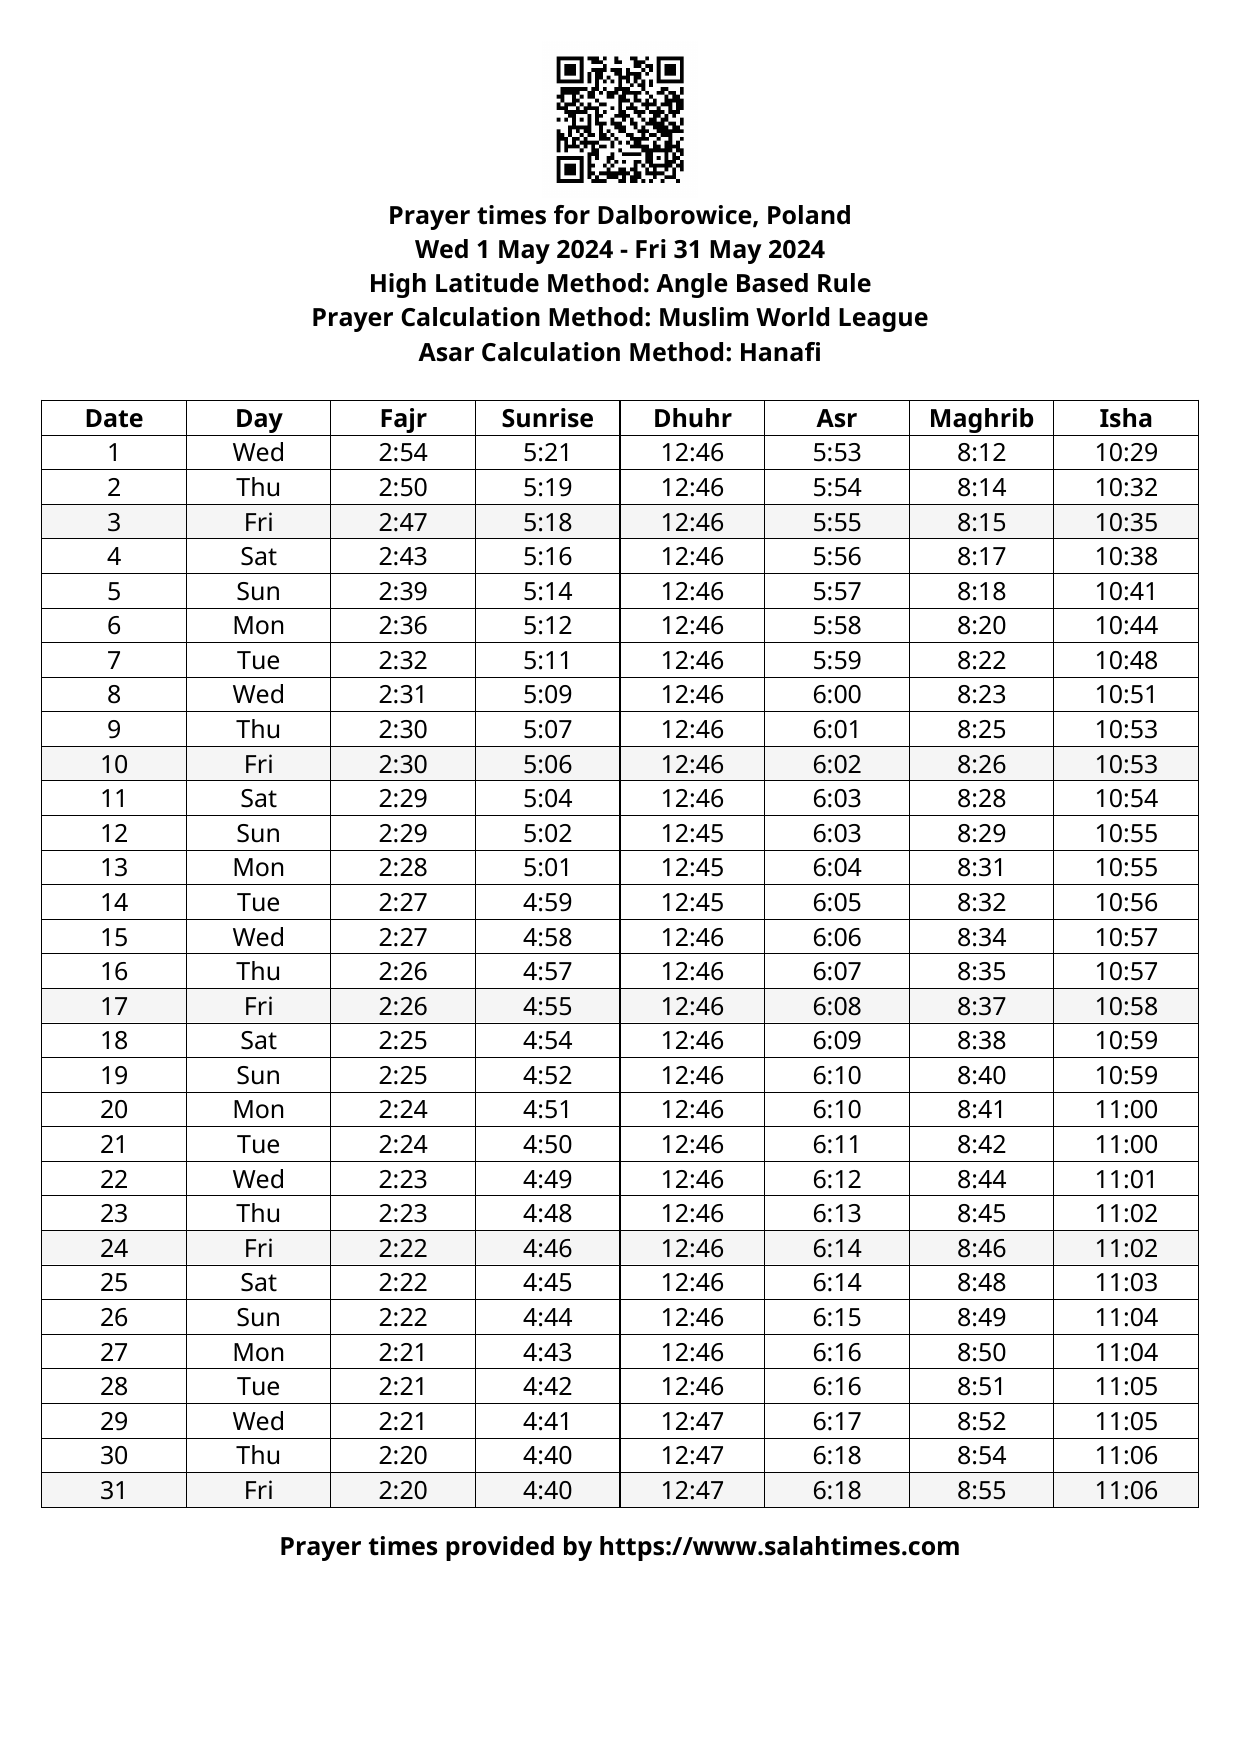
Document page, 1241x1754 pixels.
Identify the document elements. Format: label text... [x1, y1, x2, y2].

table_cell 2:21 [331, 1335, 475, 1368]
table_cell 10:53 [1054, 712, 1198, 746]
table_cell Wed [187, 436, 330, 469]
table_cell 10:32 [1054, 470, 1198, 504]
table_cell 11:04 [1054, 1300, 1198, 1334]
table_header Date [42, 401, 186, 434]
table_cell 8:54 [910, 1439, 1053, 1472]
table_cell 6:17 [765, 1404, 909, 1437]
table_cell 26 [42, 1300, 186, 1334]
table_cell 6:15 [765, 1300, 909, 1334]
table_cell 11:05 [1054, 1404, 1198, 1437]
table_cell 11:01 [1054, 1162, 1198, 1195]
table_cell 4:57 [476, 954, 619, 988]
table_cell 6:11 [765, 1127, 909, 1161]
table_cell 2:26 [331, 954, 475, 988]
table_cell 5:12 [476, 609, 619, 642]
table_cell 2:22 [331, 1231, 475, 1264]
table_cell 4:41 [476, 1404, 619, 1437]
table_cell 5:14 [476, 574, 619, 607]
table_cell 8:45 [910, 1196, 1053, 1230]
table_cell 6:12 [765, 1162, 909, 1195]
table_cell 12:46 [621, 1231, 764, 1264]
table_cell Sun [187, 816, 330, 849]
table_cell 2:20 [331, 1473, 475, 1507]
table_cell 10:56 [1054, 885, 1198, 919]
table_cell 16 [42, 954, 186, 988]
table_cell Tue [187, 643, 330, 677]
table_cell 12:46 [621, 1127, 764, 1161]
table_cell 10:54 [1054, 781, 1198, 815]
table_cell 6:10 [765, 1093, 909, 1126]
table_cell 2:22 [331, 1266, 475, 1299]
table_cell 6:09 [765, 1024, 909, 1057]
table_cell 4:40 [476, 1439, 619, 1472]
table_cell Fri [187, 1231, 330, 1264]
table_cell 11 [42, 781, 186, 815]
table_cell 5:21 [476, 436, 619, 469]
table_cell Sat [187, 1024, 330, 1057]
table_cell 12:46 [621, 1058, 764, 1092]
table_cell Fri [187, 747, 330, 780]
table_cell 10:57 [1054, 920, 1198, 953]
table_cell Wed [187, 1404, 330, 1437]
table_cell 17 [42, 989, 186, 1022]
table_cell 12:46 [621, 1093, 764, 1126]
text Prayer times for Dalborowice, Poland [42, 198, 1198, 232]
table_cell 6:18 [765, 1439, 909, 1472]
table_cell 8:55 [910, 1473, 1053, 1507]
table_cell 2:29 [331, 781, 475, 815]
table_cell 8:28 [910, 781, 1053, 815]
table_cell 1 [42, 436, 186, 469]
table_cell Sat [187, 539, 330, 573]
table_cell 11:05 [1054, 1369, 1198, 1403]
table_cell Wed [187, 1162, 330, 1195]
table_cell Thu [187, 954, 330, 988]
table_cell 12:46 [621, 1335, 764, 1368]
table_cell 6:18 [765, 1473, 909, 1507]
table_cell Fri [187, 1473, 330, 1507]
table_cell 4:51 [476, 1093, 619, 1126]
table_cell 2:27 [331, 885, 475, 919]
table_cell 29 [42, 1404, 186, 1437]
table_cell 6:04 [765, 851, 909, 884]
table_cell 12:46 [621, 781, 764, 815]
table_cell 2:23 [331, 1196, 475, 1230]
table_cell 12:46 [621, 989, 764, 1022]
table_cell 5:56 [765, 539, 909, 573]
table_cell 11:02 [1054, 1231, 1198, 1264]
table_cell 6:14 [765, 1231, 909, 1264]
table_cell 22 [42, 1162, 186, 1195]
table_cell 12:46 [621, 505, 764, 538]
table_cell Mon [187, 1093, 330, 1126]
table_cell 4:42 [476, 1369, 619, 1403]
table_cell 8:12 [910, 436, 1053, 469]
table_cell 21 [42, 1127, 186, 1161]
table_cell 5:07 [476, 712, 619, 746]
table_cell 8:23 [910, 678, 1053, 711]
table_cell 6:03 [765, 816, 909, 849]
table_cell 4:55 [476, 989, 619, 1022]
table_cell 8:15 [910, 505, 1053, 538]
table_cell 6:03 [765, 781, 909, 815]
table_cell 2:54 [331, 436, 475, 469]
table_cell 6:10 [765, 1058, 909, 1092]
table_cell 8:18 [910, 574, 1053, 607]
table_cell 20 [42, 1093, 186, 1126]
table_cell 2:24 [331, 1093, 475, 1126]
table_cell 4:58 [476, 920, 619, 953]
table_cell 6:02 [765, 747, 909, 780]
table_cell 2:36 [331, 609, 475, 642]
table_cell 27 [42, 1335, 186, 1368]
table_cell 8:22 [910, 643, 1053, 677]
table_cell 4:45 [476, 1266, 619, 1299]
table_cell 11:06 [1054, 1473, 1198, 1507]
table_cell 24 [42, 1231, 186, 1264]
table_cell 6:07 [765, 954, 909, 988]
table_cell 10 [42, 747, 186, 780]
table_cell Fri [187, 989, 330, 1022]
table_cell 5:16 [476, 539, 619, 573]
table_cell 8:44 [910, 1162, 1053, 1195]
table_cell 2:31 [331, 678, 475, 711]
table_cell 4:59 [476, 885, 619, 919]
table_cell 5 [42, 574, 186, 607]
table_cell 5:01 [476, 851, 619, 884]
text Asar Calculation Method: Hanafi [42, 334, 1198, 368]
table_cell Tue [187, 885, 330, 919]
table_cell 8:32 [910, 885, 1053, 919]
table_cell Thu [187, 1439, 330, 1472]
table_cell 4:46 [476, 1231, 619, 1264]
table_cell Sun [187, 1300, 330, 1334]
table_cell 12:47 [621, 1404, 764, 1437]
table_cell 8:29 [910, 816, 1053, 849]
table_cell 11:00 [1054, 1127, 1198, 1161]
table_cell 2:21 [331, 1404, 475, 1437]
table_cell 10:58 [1054, 989, 1198, 1022]
table_cell 6:05 [765, 885, 909, 919]
table_cell 6:16 [765, 1369, 909, 1403]
text Prayer times provided by https://www.salahtimes.com [42, 1528, 1198, 1563]
table_header Isha [1054, 401, 1198, 434]
table_cell 2:43 [331, 539, 475, 573]
table_cell 10:38 [1054, 539, 1198, 573]
table_cell 2:26 [331, 989, 475, 1022]
table_cell 12:47 [621, 1439, 764, 1472]
table_cell 5:54 [765, 470, 909, 504]
table_cell 8:35 [910, 954, 1053, 988]
table_cell 6:08 [765, 989, 909, 1022]
table_cell 5:57 [765, 574, 909, 607]
table_cell 10:29 [1054, 436, 1198, 469]
table_cell 2:23 [331, 1162, 475, 1195]
table_cell 8:52 [910, 1404, 1053, 1437]
table_cell Tue [187, 1127, 330, 1161]
text Prayer Calculation Method: Muslim World League [42, 300, 1198, 334]
table_cell 10:44 [1054, 609, 1198, 642]
table_cell 12:46 [621, 747, 764, 780]
table_cell 5:04 [476, 781, 619, 815]
table_cell 4:50 [476, 1127, 619, 1161]
table_cell 2:21 [331, 1369, 475, 1403]
table_cell 12:45 [621, 816, 764, 849]
table_cell 4 [42, 539, 186, 573]
table_cell 8:50 [910, 1335, 1053, 1368]
table_cell 30 [42, 1439, 186, 1472]
table_cell 5:09 [476, 678, 619, 711]
table_cell 2:27 [331, 920, 475, 953]
table_cell 10:59 [1054, 1024, 1198, 1057]
table_cell 11:04 [1054, 1335, 1198, 1368]
table_cell 8:37 [910, 989, 1053, 1022]
table_cell 12:46 [621, 643, 764, 677]
table_cell 8:42 [910, 1127, 1053, 1161]
table_cell 8:14 [910, 470, 1053, 504]
table_cell 4:48 [476, 1196, 619, 1230]
table_cell 10:55 [1054, 816, 1198, 849]
table_cell 12:46 [621, 920, 764, 953]
table_cell 2:25 [331, 1058, 475, 1092]
table_cell 2:30 [331, 712, 475, 746]
table_cell 5:58 [765, 609, 909, 642]
table_cell 5:11 [476, 643, 619, 677]
table_cell Sun [187, 574, 330, 607]
table_cell 14 [42, 885, 186, 919]
table_cell Fri [187, 505, 330, 538]
table_cell 12:46 [621, 712, 764, 746]
table_cell 12:46 [621, 1266, 764, 1299]
table_cell 12 [42, 816, 186, 849]
table_cell 12:46 [621, 1369, 764, 1403]
table_cell 11:03 [1054, 1266, 1198, 1299]
table_cell 12:46 [621, 539, 764, 573]
table_cell 12:46 [621, 1300, 764, 1334]
table_cell 8:25 [910, 712, 1053, 746]
table_cell 8:40 [910, 1058, 1053, 1092]
table_cell 12:47 [621, 1473, 764, 1507]
table_cell 2 [42, 470, 186, 504]
table_cell 2:30 [331, 747, 475, 780]
table_cell 10:53 [1054, 747, 1198, 780]
table_cell 2:39 [331, 574, 475, 607]
table_cell Mon [187, 1335, 330, 1368]
table_cell 12:46 [621, 1162, 764, 1195]
table_cell 10:59 [1054, 1058, 1198, 1092]
table_cell 15 [42, 920, 186, 953]
text Wed 1 May 2024 - Fri 31 May 2024 [42, 232, 1198, 266]
table_cell 8:34 [910, 920, 1053, 953]
table_cell 2:28 [331, 851, 475, 884]
table_cell Sat [187, 1266, 330, 1299]
table_cell 4:54 [476, 1024, 619, 1057]
table_cell 5:55 [765, 505, 909, 538]
table_cell 6 [42, 609, 186, 642]
table_cell 4:43 [476, 1335, 619, 1368]
table_cell 8:51 [910, 1369, 1053, 1403]
table_cell 6:14 [765, 1266, 909, 1299]
table_cell 8:17 [910, 539, 1053, 573]
table_cell 5:06 [476, 747, 619, 780]
table_cell 12:46 [621, 954, 764, 988]
table_cell 2:20 [331, 1439, 475, 1472]
table_cell 2:29 [331, 816, 475, 849]
table_cell 8:46 [910, 1231, 1053, 1264]
table_cell 12:46 [621, 609, 764, 642]
table_cell 12:45 [621, 885, 764, 919]
table_cell 12:45 [621, 851, 764, 884]
table_cell 10:35 [1054, 505, 1198, 538]
table_cell Sun [187, 1058, 330, 1092]
table_cell 2:22 [331, 1300, 475, 1334]
table_cell 11:02 [1054, 1196, 1198, 1230]
table_cell 10:51 [1054, 678, 1198, 711]
table_header Sunrise [476, 401, 619, 434]
table_cell 4:40 [476, 1473, 619, 1507]
table_cell 12:46 [621, 574, 764, 607]
table_cell 12:46 [621, 436, 764, 469]
table_header Asr [765, 401, 909, 434]
table_cell 6:01 [765, 712, 909, 746]
table_cell Thu [187, 712, 330, 746]
table_cell 10:41 [1054, 574, 1198, 607]
table_cell 12:46 [621, 1024, 764, 1057]
table_cell 5:59 [765, 643, 909, 677]
table_cell 2:24 [331, 1127, 475, 1161]
table_cell 5:18 [476, 505, 619, 538]
table_cell 8:38 [910, 1024, 1053, 1057]
table_header Fajr [331, 401, 475, 434]
table_cell 6:16 [765, 1335, 909, 1368]
table_cell 8:26 [910, 747, 1053, 780]
table_cell 5:02 [476, 816, 619, 849]
table_cell 8:31 [910, 851, 1053, 884]
table_cell 6:13 [765, 1196, 909, 1230]
table_cell 4:49 [476, 1162, 619, 1195]
table_cell 2:47 [331, 505, 475, 538]
table_cell Wed [187, 678, 330, 711]
table_cell 19 [42, 1058, 186, 1092]
table_cell 5:19 [476, 470, 619, 504]
table_cell 31 [42, 1473, 186, 1507]
table_cell 12:46 [621, 1196, 764, 1230]
table_cell Mon [187, 851, 330, 884]
table_cell 11:00 [1054, 1093, 1198, 1126]
table_cell 6:00 [765, 678, 909, 711]
table_cell Thu [187, 470, 330, 504]
table_header Day [187, 401, 330, 434]
table_cell 10:48 [1054, 643, 1198, 677]
table_cell 4:52 [476, 1058, 619, 1092]
table_cell 10:55 [1054, 851, 1198, 884]
table_cell 7 [42, 643, 186, 677]
table_cell 23 [42, 1196, 186, 1230]
table_cell Sat [187, 781, 330, 815]
table_header Maghrib [910, 401, 1053, 434]
text High Latitude Method: Angle Based Rule [42, 266, 1198, 300]
table_cell 8:49 [910, 1300, 1053, 1334]
table_cell 5:53 [765, 436, 909, 469]
table_cell 8 [42, 678, 186, 711]
table_cell 10:57 [1054, 954, 1198, 988]
table_cell 12:46 [621, 678, 764, 711]
table_header Dhuhr [621, 401, 764, 434]
table_cell 11:06 [1054, 1439, 1198, 1472]
table_cell 12:46 [621, 470, 764, 504]
table_cell 8:41 [910, 1093, 1053, 1126]
table_cell Mon [187, 609, 330, 642]
table_cell 4:44 [476, 1300, 619, 1334]
table_cell 2:32 [331, 643, 475, 677]
table_cell 8:20 [910, 609, 1053, 642]
table_cell Thu [187, 1196, 330, 1230]
table_cell 8:48 [910, 1266, 1053, 1299]
table_cell 18 [42, 1024, 186, 1057]
table_cell 13 [42, 851, 186, 884]
table_cell 9 [42, 712, 186, 746]
table_cell 25 [42, 1266, 186, 1299]
table_cell Wed [187, 920, 330, 953]
table_cell Tue [187, 1369, 330, 1403]
table_cell 2:25 [331, 1024, 475, 1057]
table_cell 28 [42, 1369, 186, 1403]
table_cell 3 [42, 505, 186, 538]
picture [542, 41, 699, 198]
table_cell 6:06 [765, 920, 909, 953]
table_cell 2:50 [331, 470, 475, 504]
